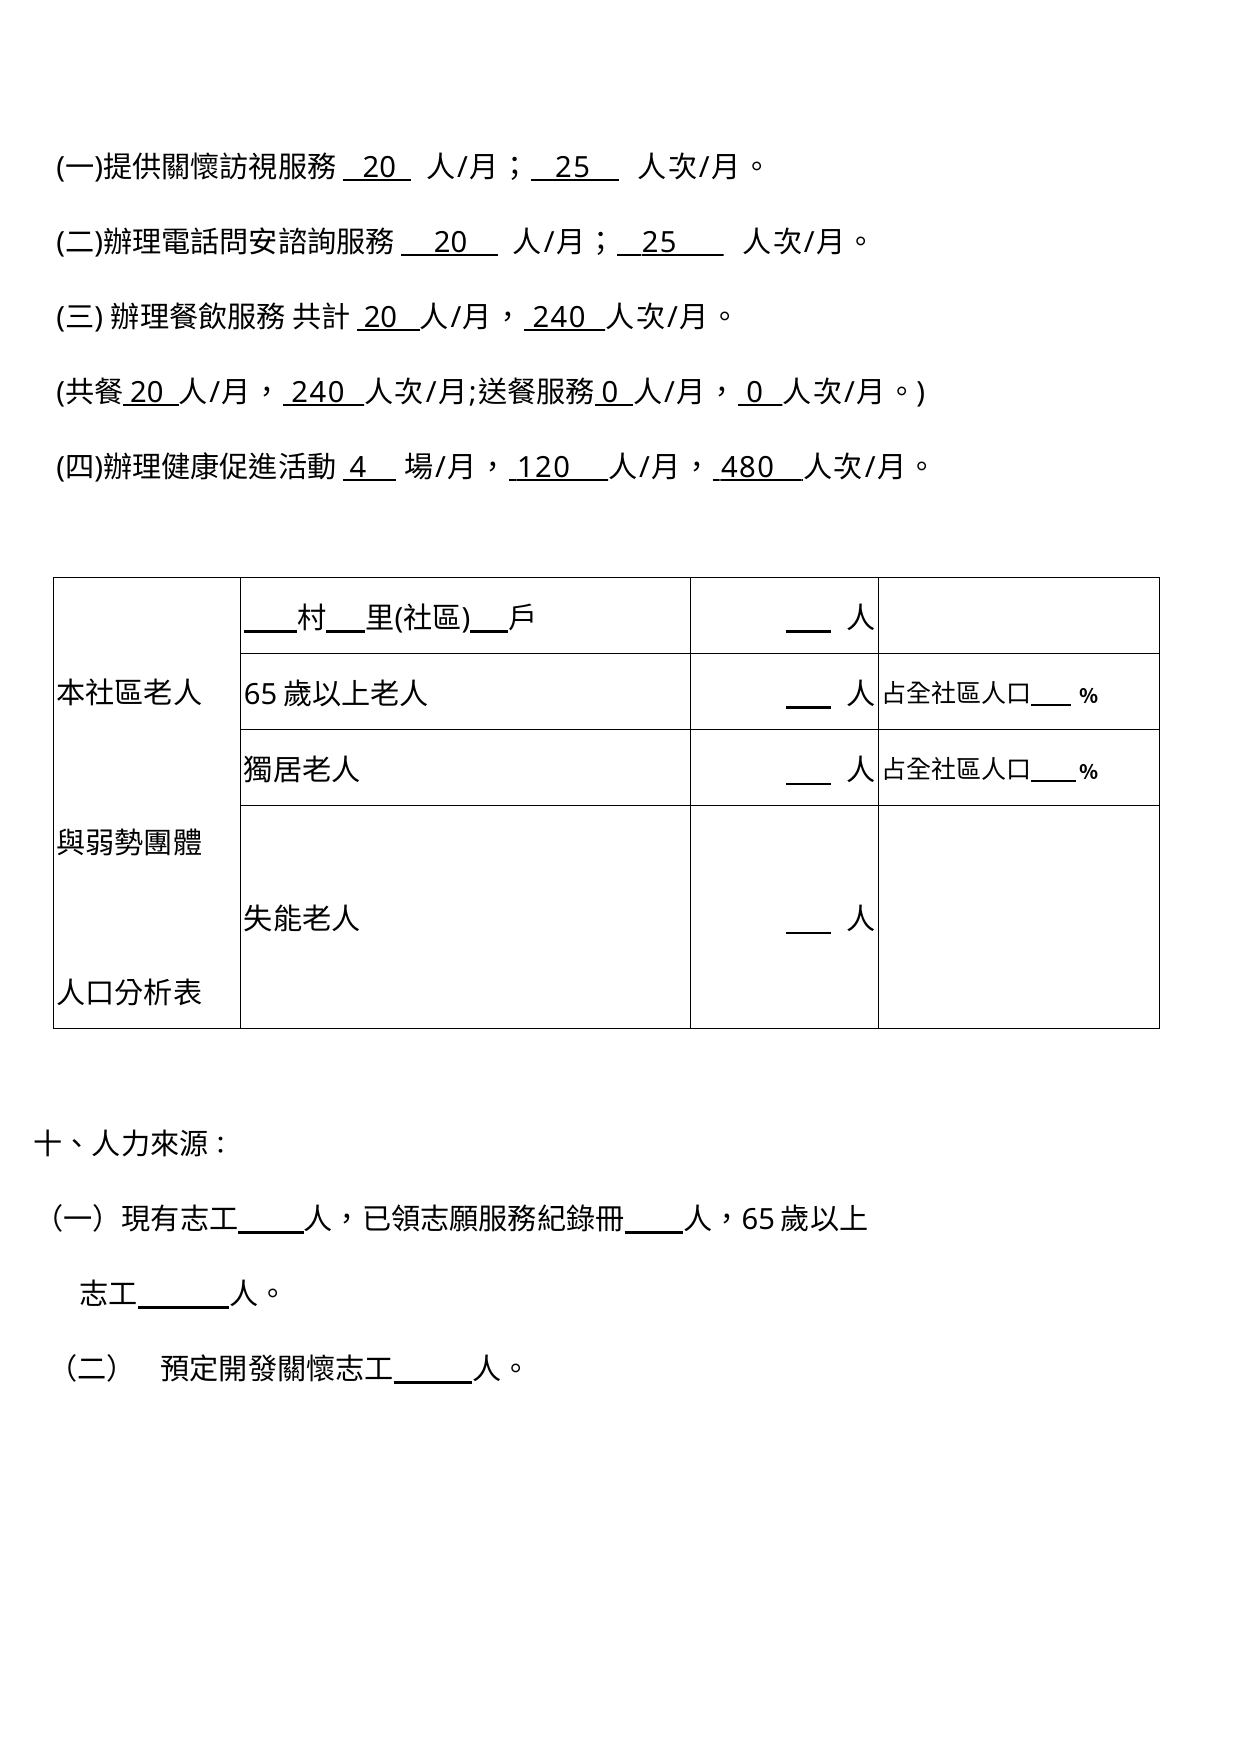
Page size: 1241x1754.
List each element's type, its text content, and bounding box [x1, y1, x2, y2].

table_header [879, 578, 1159, 653]
text 十、人力來源： [19, 1104, 1152, 1179]
table_cell 人 [691, 806, 878, 1028]
table_cell 占全社區人口 ﹪ [879, 730, 1159, 805]
text (一)提供關懷訪視服務 20 人/月； 25 人次/月。 [56, 127, 1152, 202]
table_cell 人 [691, 654, 878, 729]
list 預定開發關懷志工 人。 [48, 1329, 1152, 1404]
table_header 本社區老人 與弱勢團體 人口分析表 [54, 578, 240, 1028]
table_header 人 [691, 578, 878, 653]
table_cell 失能老人 [241, 806, 690, 1028]
table_cell 人 [691, 730, 878, 805]
table_header 村 里(社區) 戶 [241, 578, 690, 653]
text 志工 人。 [19, 1254, 1152, 1329]
table_cell [879, 806, 1159, 1028]
text (四)辦理健康促進活動 4 場/月， 120 人/月， 480 人次/月。 [56, 427, 1152, 502]
table_cell 占全社區人口 ﹪ [879, 654, 1159, 729]
text (二)辦理電話問安諮詢服務 20 人/月； 25 人次/月。 [56, 202, 1152, 277]
text （一）現有志工 人，已領志願服務紀錄冊 人，65歲以上 [19, 1179, 1152, 1254]
text (三) 辦理餐飲服務 共計 20 人/月， 240 人次/月。 [56, 277, 1152, 352]
text (共餐 20 人/月， 240 人次/月;送餐服務 0 人/月， 0 人次/月。) [56, 352, 1152, 427]
table_cell 65歲以上老人 [241, 654, 690, 729]
table_cell 獨居老人 [241, 730, 690, 805]
